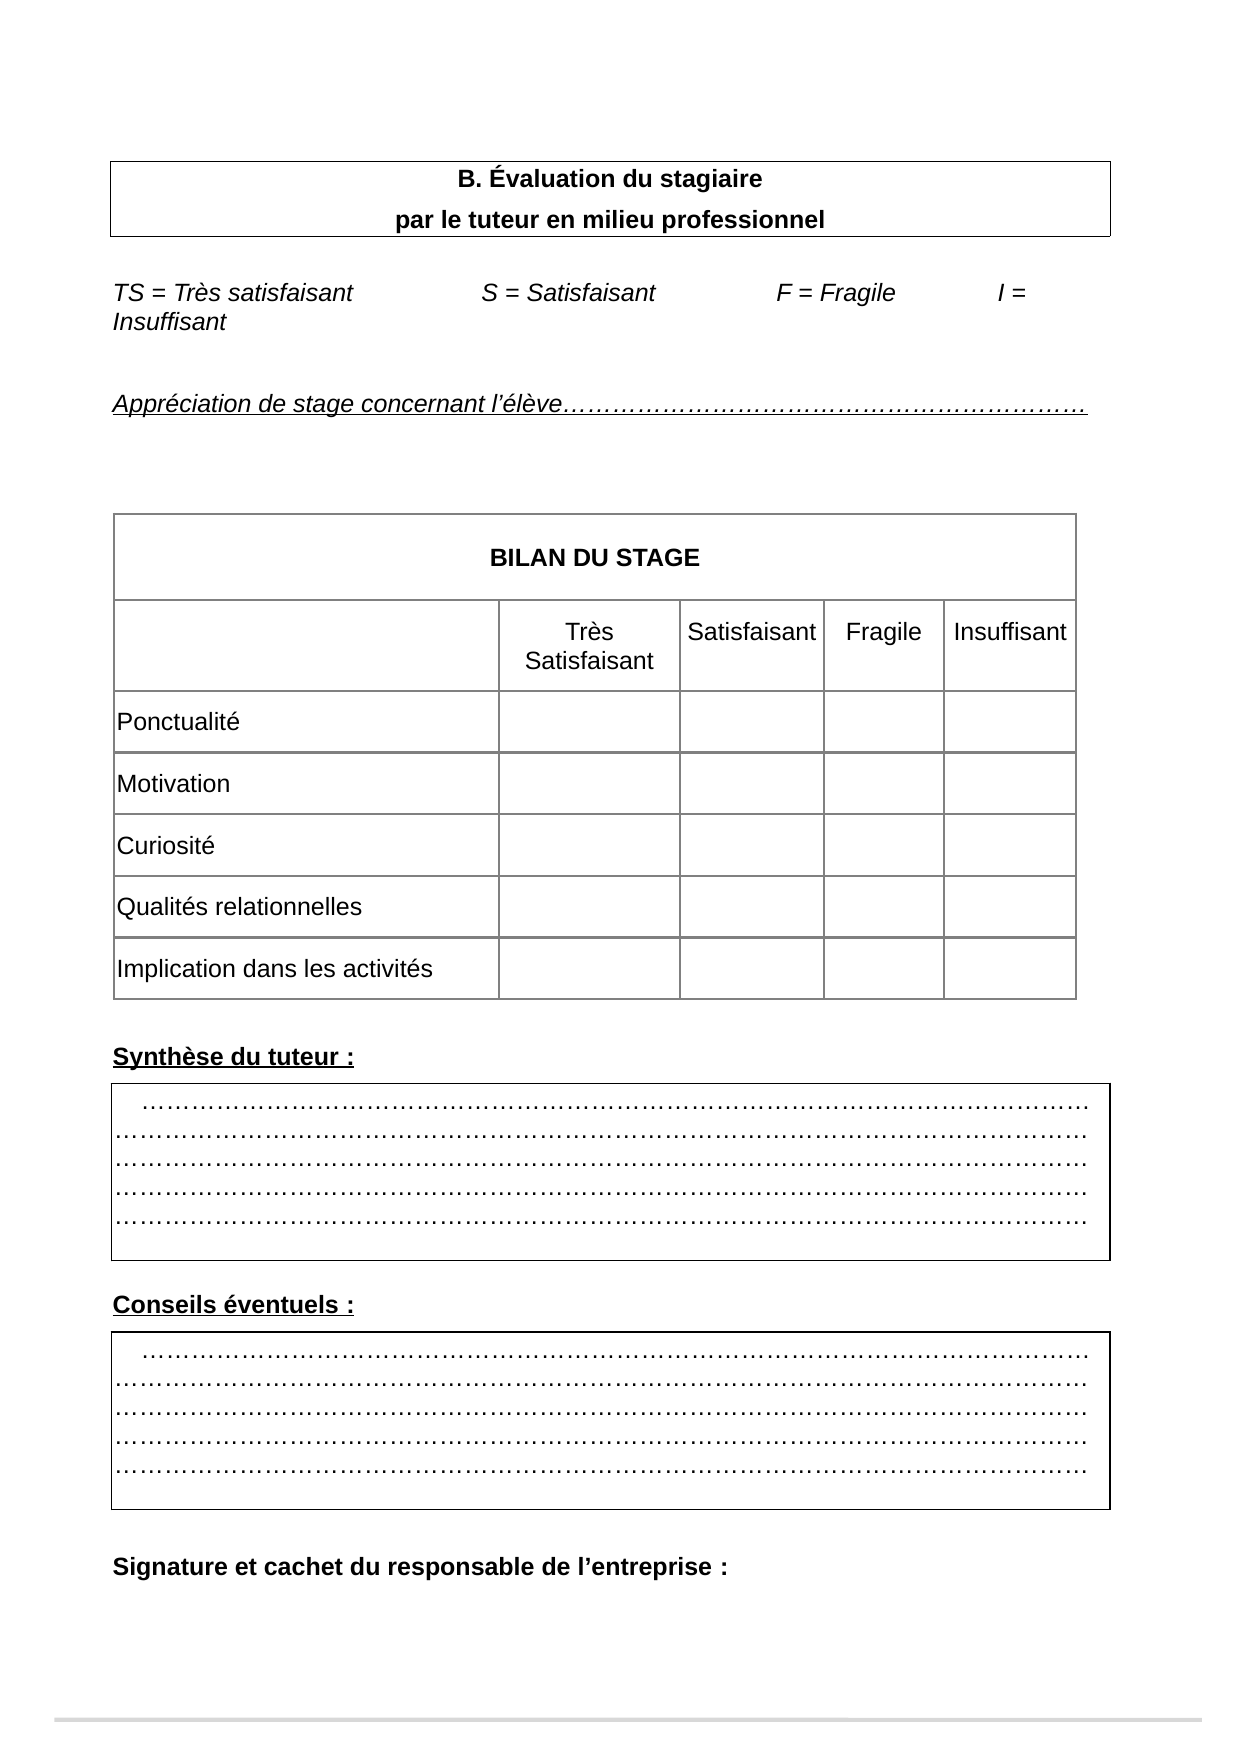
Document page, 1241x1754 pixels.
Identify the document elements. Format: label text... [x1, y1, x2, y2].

table_cell [945, 754, 1075, 813]
text Signature et cachet du responsable de l’entreprise : [112, 1551, 1107, 1580]
text ……………………………………………………………………………………………………… [112, 1169, 1109, 1198]
table_cell Insuffisant [945, 601, 1075, 690]
table_cell [825, 692, 943, 751]
table_cell Fragile [825, 601, 943, 690]
table_cell [681, 877, 823, 936]
table_cell [825, 939, 943, 998]
text par le tuteur en milieu professionnel [111, 202, 1110, 236]
table_cell [945, 815, 1075, 875]
table_cell Motivation [115, 754, 498, 813]
text Appréciation de stage concernant l’élève……………………………………………………… [112, 389, 1107, 418]
table_cell Très Satisfaisant [500, 601, 679, 690]
table_cell [681, 939, 823, 998]
text Synthèse du tuteur : [112, 1041, 1107, 1070]
text …………………………………………………………………………………………………… [112, 1084, 1109, 1111]
text B. Évaluation du stagiaire [111, 162, 1110, 193]
table_cell [825, 877, 943, 936]
table_cell [945, 877, 1075, 936]
table_cell [825, 815, 943, 875]
table_header BILAN DU STAGE [115, 515, 1075, 599]
table_cell [945, 939, 1075, 998]
table_cell [825, 754, 943, 813]
table_cell [945, 692, 1075, 751]
text ……………………………………………………………………………………………………… [112, 1446, 1109, 1478]
table_cell [681, 754, 823, 813]
table_cell [681, 692, 823, 751]
table_cell Ponctualité [115, 692, 498, 751]
text ……………………………………………………………………………………………………… [112, 1360, 1109, 1389]
table_cell [500, 877, 679, 936]
table_cell Qualités relationnelles [115, 877, 498, 936]
text ……………………………………………………………………………………………………… [112, 1140, 1109, 1169]
text ……………………………………………………………………………………………………… [112, 1111, 1109, 1140]
text Conseils éventuels : [112, 1290, 1107, 1319]
table_cell [681, 815, 823, 875]
table_cell Implication dans les activités [115, 939, 498, 998]
table_cell [500, 815, 679, 875]
text TS = Très satisfaisant S = Satisfaisant F = Fragile I = Insuffisant [112, 278, 1107, 335]
table_cell [115, 601, 498, 690]
table_cell [500, 692, 679, 751]
table_cell [500, 754, 679, 813]
table_cell [500, 939, 679, 998]
table_cell Satisfaisant [681, 601, 823, 690]
text ……………………………………………………………………………………………………… [112, 1198, 1109, 1229]
text ……………………………………………………………………………………………………… [112, 1418, 1109, 1446]
text ……………………………………………………………………………………………………… [112, 1389, 1109, 1418]
table_cell Curiosité [115, 815, 498, 875]
text …………………………………………………………………………………………………… [112, 1333, 1109, 1360]
